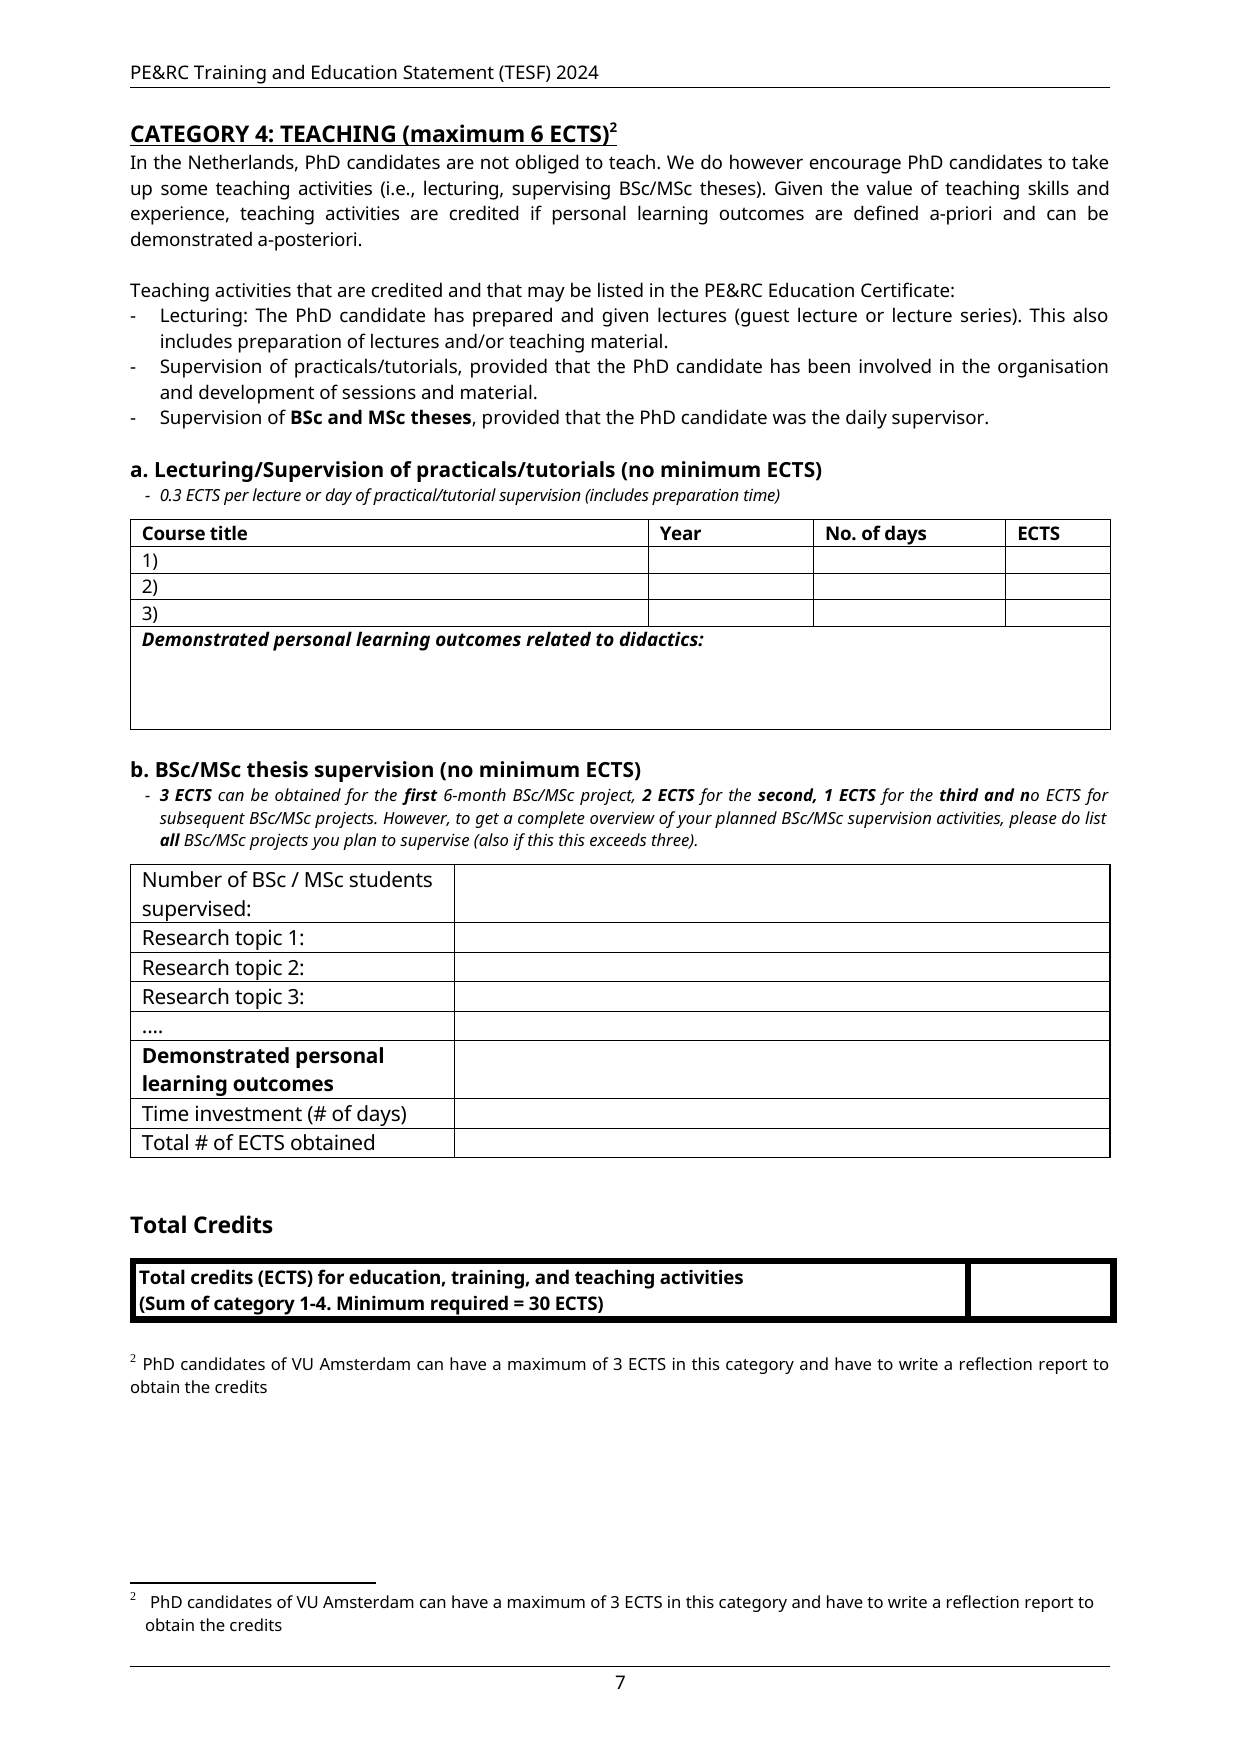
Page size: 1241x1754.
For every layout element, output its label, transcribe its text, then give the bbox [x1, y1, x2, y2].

text In the Netherlands, PhD candidates are not obliged to teach. We do however encourage PhD candidates to take up some teaching activities (i.e., lecturing, supervising BSc/MSc theses). Given the value of teaching skills and experience, teaching activities are credited if personal learning outcomes are defined a-priori and can be demonstrated a-posteriori. [130, 149, 1110, 251]
text 2 PhD candidates of VU Amsterdam can have a maximum of 3 ECTS in this category and have to write a reflection report to obtain the credits [130, 1351, 1110, 1398]
text b. BSc/MSc thesis supervision (no minimum ECTS) [130, 755, 1110, 784]
table_header Course title [131, 520, 648, 546]
table_cell [455, 923, 1109, 952]
list Lecturing: The PhD candidate has prepared and given lectures (guest lecture or lecture series). This also includes preparation of lectures and/or teaching material. [130, 302, 1110, 353]
table_cell [455, 1099, 1109, 1127]
table_cell [649, 547, 813, 572]
table_cell [1006, 574, 1110, 599]
table_cell Research topic 1: [131, 923, 454, 952]
table_header No. of days [814, 520, 1005, 546]
table_cell [649, 600, 813, 626]
table_cell [455, 1129, 1109, 1157]
table_header [971, 1264, 1110, 1316]
table_cell 1) [131, 547, 648, 572]
text CATEGORY 4: TEACHING (maximum 6 ECTS) [130, 118, 1110, 149]
table_cell Time investment (# of days) [131, 1099, 454, 1127]
text Total Credits [130, 1209, 1110, 1240]
table_header ECTS [1006, 520, 1110, 546]
text Teaching activities that are credited and that may be listed in the PE&RC Education Certificate: [130, 277, 1110, 302]
list Supervision of practicals/tutorials, provided that the PhD candidate has been involved in the organisation and development of sessions and material. [130, 353, 1110, 404]
table_header Year [649, 520, 813, 546]
table_cell Total # of ECTS obtained [131, 1129, 454, 1157]
table_cell [814, 574, 1005, 599]
table_cell [649, 574, 813, 599]
list Supervision of BSc and MSc theses, provided that the PhD candidate was the daily supervisor. [130, 404, 1110, 430]
table_cell [455, 982, 1109, 1011]
table_cell [455, 1041, 1109, 1098]
table_cell Research topic 2: [131, 953, 454, 981]
table_cell 2) [131, 574, 648, 599]
list 3 ECTS can be obtained for the first 6-month BSc/MSc project, 2 ECTS for the second, 1 ECTS for the third and no ECTS for subsequent BSc/MSc projects. However, to get a complete overview of your planned BSc/MSc supervision activities, please do list all BSc/MSc projects you plan to supervise (also if this this exceeds three). [145, 784, 1110, 852]
list 0.3 ECTS per lecture or day of practical/tutorial supervision (includes preparation time) [145, 484, 1110, 507]
table_cell [1006, 547, 1110, 572]
table_cell [455, 953, 1109, 981]
table_cell Research topic 3: [131, 982, 454, 1011]
table_cell [1006, 600, 1110, 626]
table_header Number of BSc / MSc students supervised: [131, 865, 454, 922]
table_cell [814, 547, 1005, 572]
table_cell Demonstrated personal learning outcomes related to didactics: [131, 627, 1110, 729]
table_cell 3) [131, 600, 648, 626]
table_cell [455, 1012, 1109, 1040]
table_header Total credits (ECTS) for education, training, and teaching activities (Sum of category 1-4. Minimum required = 30 ECTS) [136, 1264, 965, 1316]
table_cell [814, 600, 1005, 626]
text a. Lecturing/Supervision of practicals/tutorials (no minimum ECTS) [130, 456, 1110, 484]
table_header [455, 865, 1109, 922]
table_cell Demonstrated personal learning outcomes [131, 1041, 454, 1098]
table_cell .... [131, 1012, 454, 1040]
